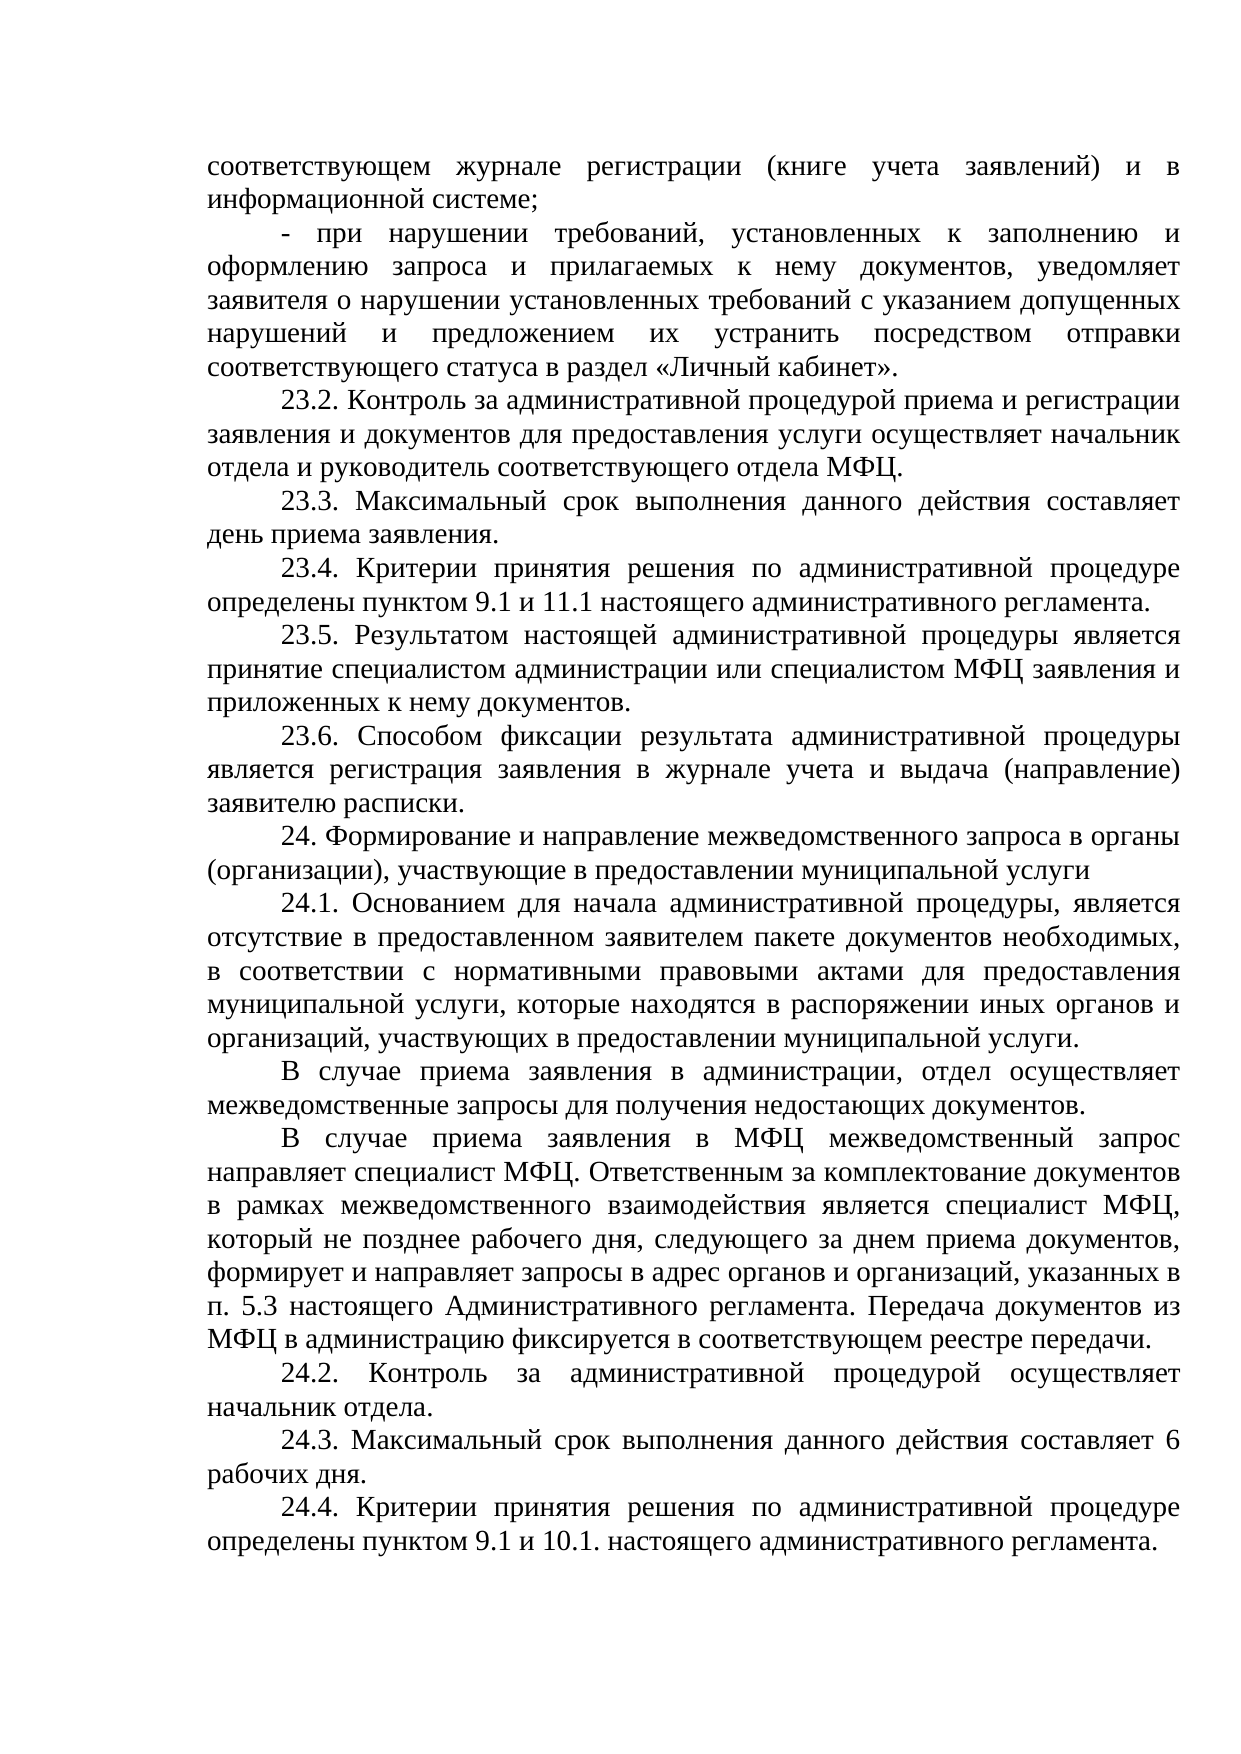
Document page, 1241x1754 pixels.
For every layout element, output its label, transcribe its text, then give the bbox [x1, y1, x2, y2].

text 23.6. Способом фиксации результата административной процедуры является регистрация заявления в журнале учета и выдача (направление) заявителю расписки. [207, 718, 1181, 818]
text 24.4. Критерии принятия решения по административной процедуре определены пунктом 9.1 и 10.1. настоящего административного регламента. [207, 1489, 1181, 1556]
text 23.4. Критерии принятия решения по административной процедуре определены пунктом 9.1 и 11.1 настоящего административного регламента. [207, 550, 1181, 617]
text 24. Формирование и направление межведомственного запроса в органы (организации), участвующие в предоставлении муниципальной услуги [207, 818, 1181, 886]
text В случае приема заявления в МФЦ межведомственный запрос направляет специалист МФЦ. Ответственным за комплектование документов в рамках межведомственного взаимодействия является специалист МФЦ, который не позднее рабочего дня, следующего за днем приема документов, формирует и направляет запросы в адрес органов и организаций, указанных в п. 5.3 настоящего Административного регламента. Передача документов из МФЦ в администрацию фиксируется в соответствующем реестре передачи. [207, 1120, 1181, 1355]
text 23.5. Результатом настоящей административной процедуры является принятие специалистом администрации или специалистом МФЦ заявления и приложенных к нему документов. [207, 617, 1181, 718]
text 24.2. Контроль за административной процедурой осуществляет начальник отдела. [207, 1355, 1181, 1422]
text - при нарушении требований, установленных к заполнению и оформлению запроса и прилагаемых к нему документов, уведомляет заявителя о нарушении установленных требований с указанием допущенных нарушений и предложением их устранить посредством отправки соответствующего статуса в раздел «Личный кабинет». [207, 215, 1181, 382]
text В случае приема заявления в администрации, отдел осуществляет межведомственные запросы для получения недостающих документов. [207, 1053, 1181, 1120]
text 24.1. Основанием для начала административной процедуры, является отсутствие в предоставленном заявителем пакете документов необходимых, в соответствии с нормативными правовыми актами для предоставления муниципальной услуги, которые находятся в распоряжении иных органов и организаций, участвующих в предоставлении муниципальной услуги. [207, 886, 1181, 1053]
text 24.3. Максимальный срок выполнения данного действия составляет 6 рабочих дня. [207, 1422, 1181, 1489]
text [207, 148, 1181, 215]
text 23.2. Контроль за административной процедурой приема и регистрации заявления и документов для предоставления услуги осуществляет начальник отдела и руководитель соответствующего отдела МФЦ. [207, 382, 1181, 483]
text 23.3. Максимальный срок выполнения данного действия составляет день приема заявления. [207, 483, 1181, 550]
